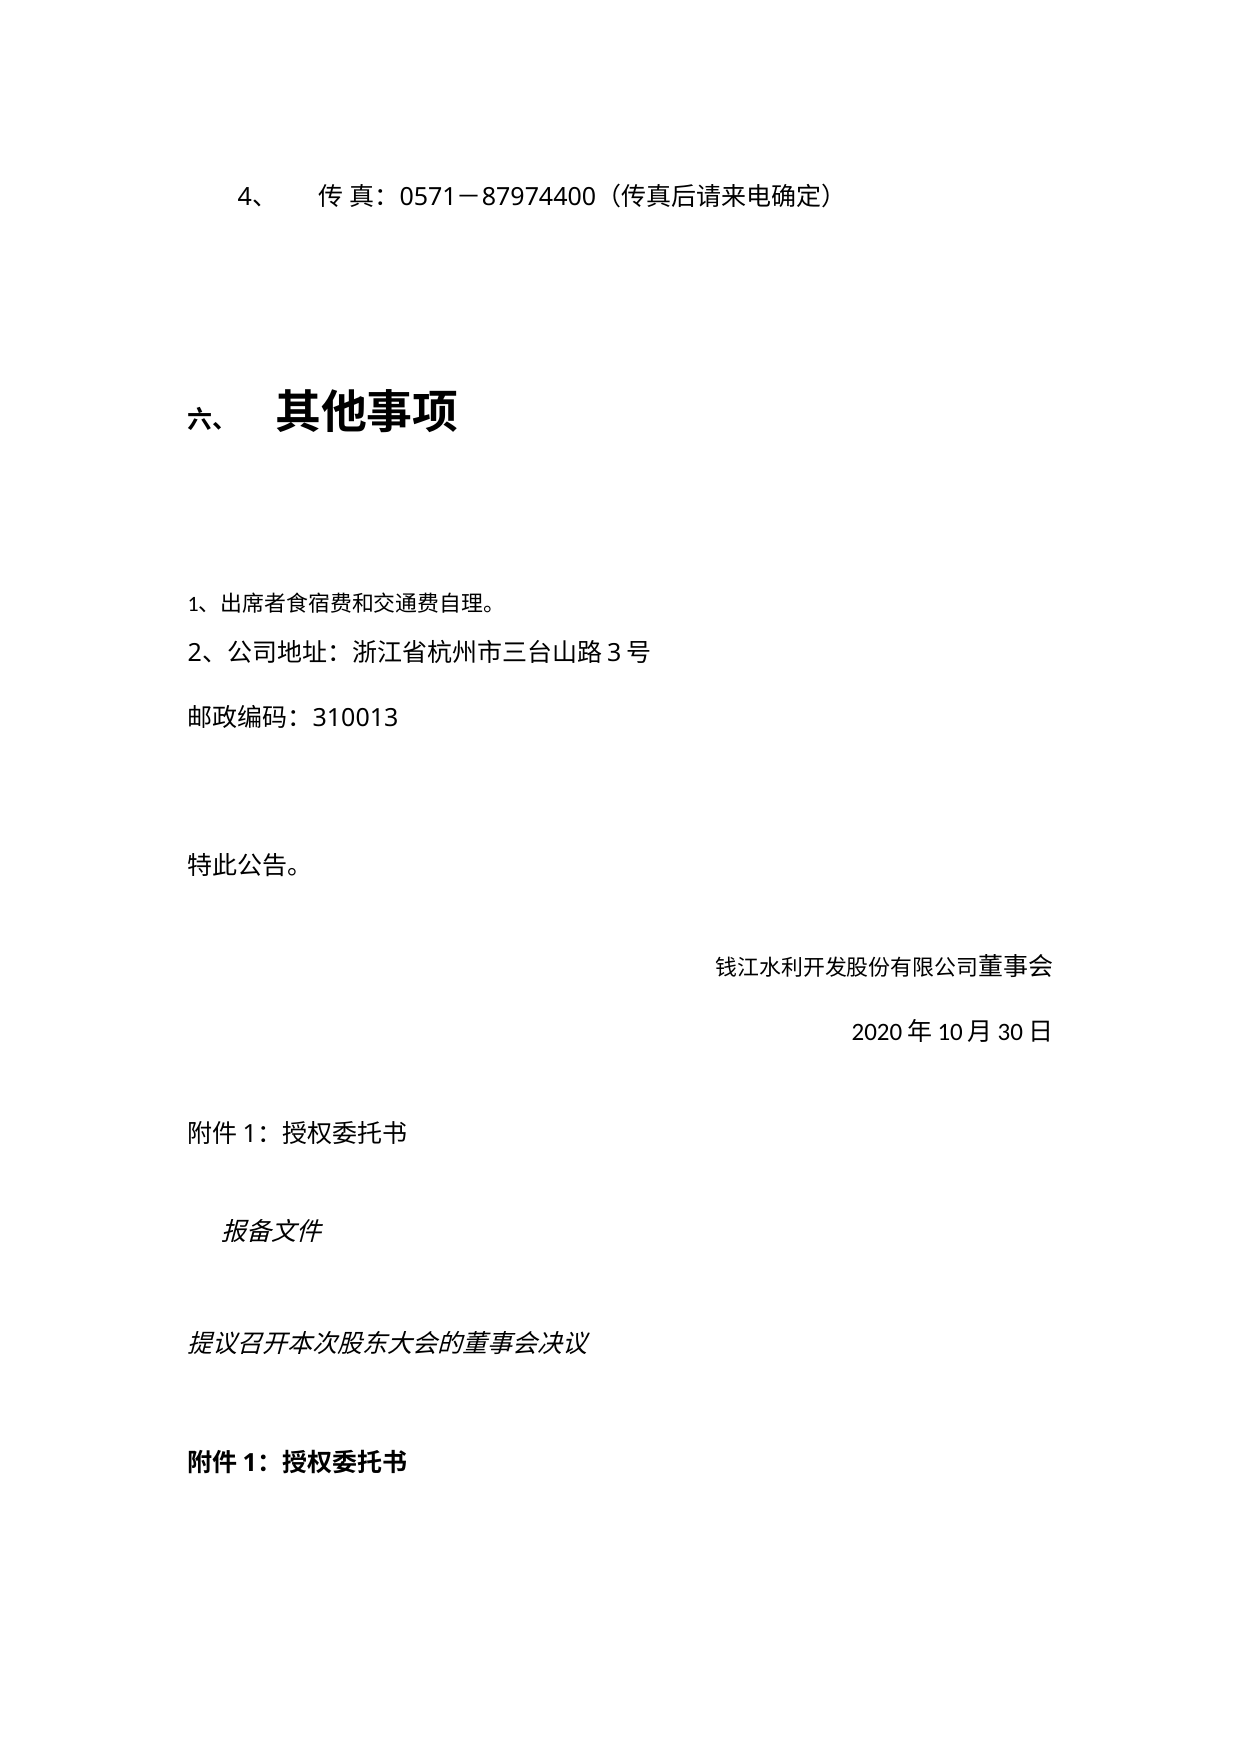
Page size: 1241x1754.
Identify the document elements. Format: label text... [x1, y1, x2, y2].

subtitle 附件1：授权委托书 [187, 1428, 1053, 1493]
text 提议召开本次股东大会的董事会决议 [187, 1309, 1053, 1374]
text 报备文件 [187, 1197, 1053, 1262]
text 附件1：授权委托书 [187, 1113, 1053, 1149]
text 董事会 [187, 932, 1053, 997]
text 特此公告。 [187, 845, 1053, 882]
